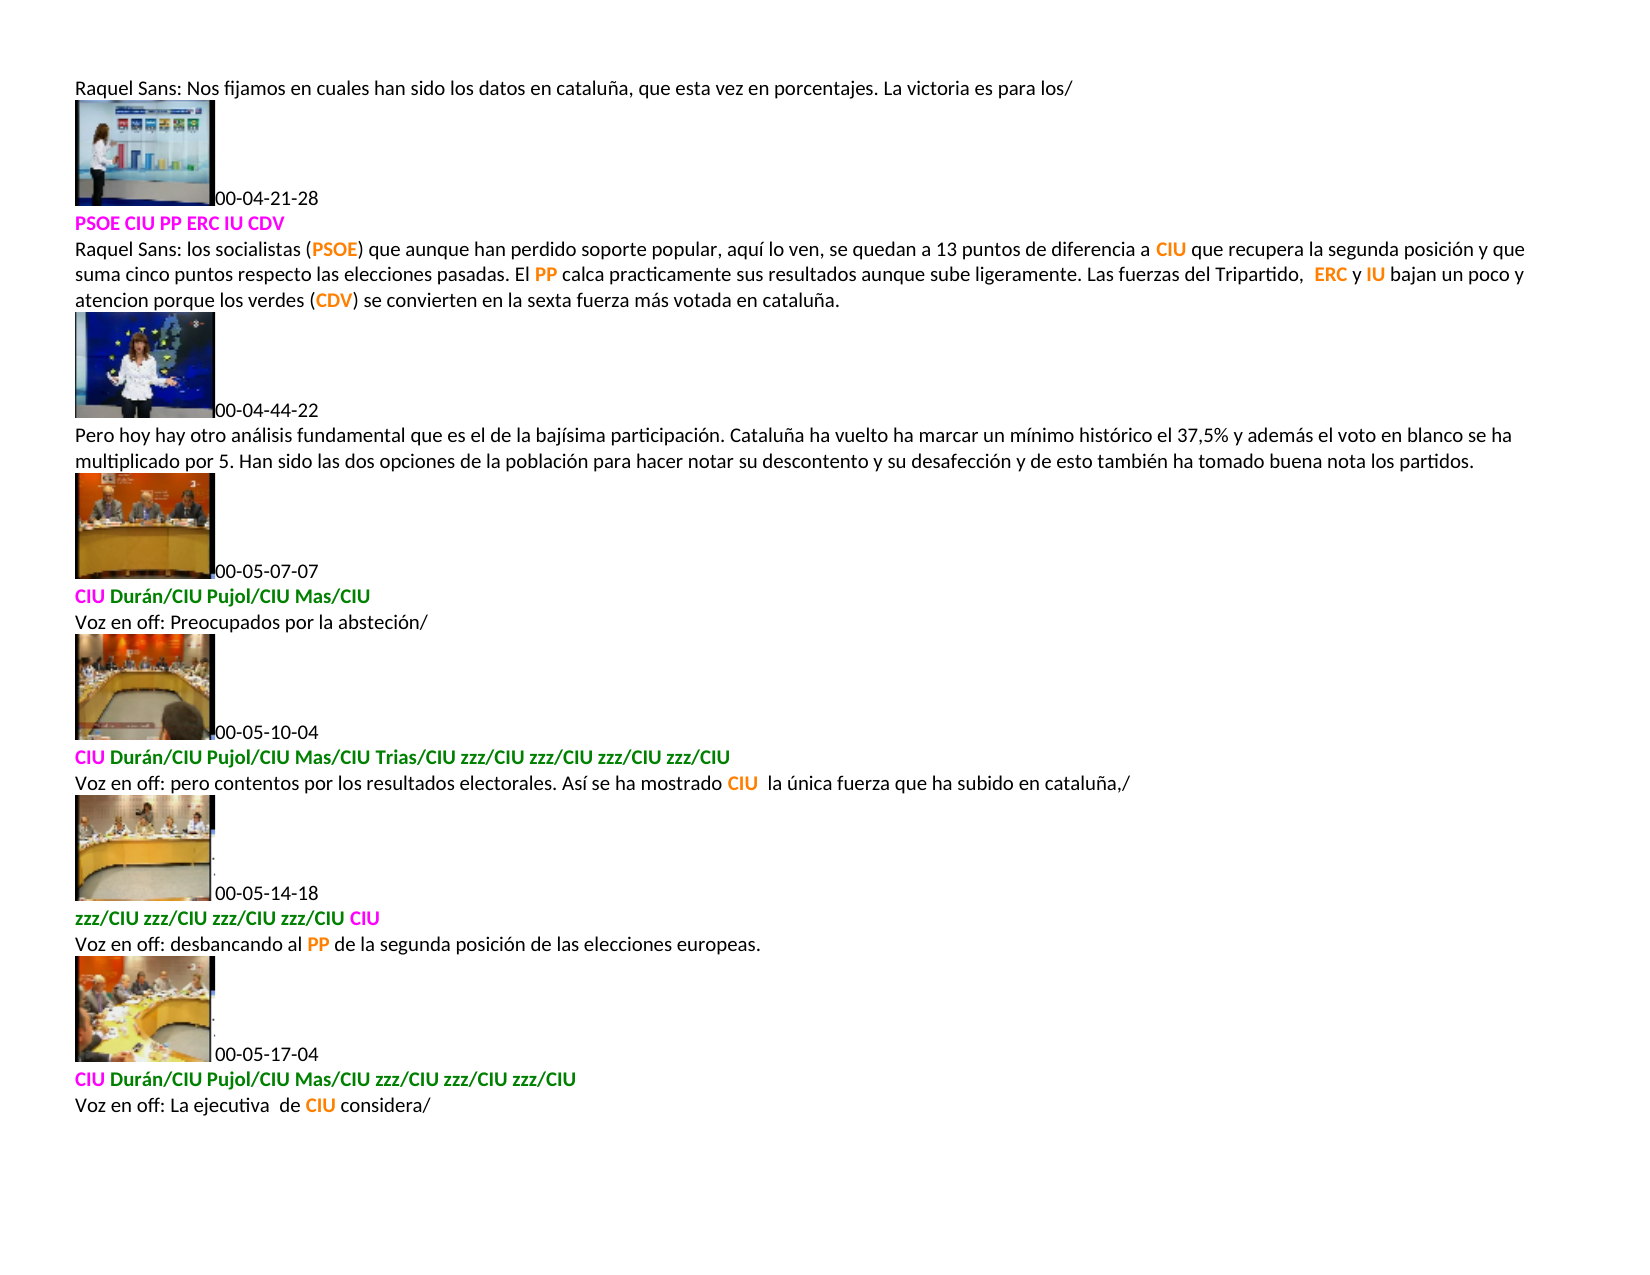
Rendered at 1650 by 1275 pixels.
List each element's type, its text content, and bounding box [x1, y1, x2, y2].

text Raquel Sans: los socialistas (PSOE) que aunque han perdido soporte popular, aquí lo ven, se quedan a 13 puntos de diferencia a CIU que recupera la segunda posición y que suma cinco puntos respecto las elecciones pasadas. El PP calca practicamente sus resultados aunque sube ligeramente. Las fuerzas del Tripartido, ERC y IU bajan un poco y atencion porque los verdes (CDV) se convierten en la sexta fuerza más votada en cataluña. [75, 236, 1575, 312]
picture [75, 473, 216, 579]
text Voz en off: La ejecutiva de CIU considera/ [75, 1092, 1575, 1117]
picture [75, 956, 216, 1062]
text CIU Durán/CIU Pujol/CIU Mas/CIU Trias/CIU zzz/CIU zzz/CIU zzz/CIU zzz/CIU [75, 744, 1575, 770]
text CIU Durán/CIU Pujol/CIU Mas/CIU zzz/CIU zzz/CIU zzz/CIU [75, 1067, 1575, 1092]
text 00-05-17-04 [75, 956, 1575, 1067]
text Voz en off: desbancando al PP de la segunda posición de las elecciones europeas. [75, 931, 1575, 956]
picture [75, 795, 216, 901]
text PSOE CIU PP ERC IU CDV [75, 211, 1575, 236]
text 00-05-07-07 [75, 473, 1575, 583]
picture [75, 312, 216, 418]
text zzz/CIU zzz/CIU zzz/CIU zzz/CIU CIU [75, 906, 1575, 931]
text 00-05-10-04 [75, 634, 1575, 744]
text Raquel Sans: Nos fijamos en cuales han sido los datos en cataluña, que esta vez en porcentajes. La victoria es para los/ [75, 75, 1575, 100]
text 00-04-44-22 [75, 312, 1575, 422]
text 00-04-21-28 [75, 100, 1575, 211]
text Pero hoy hay otro análisis fundamental que es el de la bajísima participación. Cataluña ha vuelto ha marcar un mínimo histórico el 37,5% y además el voto en blanco se ha multiplicado por 5. Han sido las dos opciones de la población para hacer notar su descontento y su desafección y de esto también ha tomado buena nota los partidos. [75, 422, 1575, 473]
text CIU Durán/CIU Pujol/CIU Mas/CIU [75, 583, 1575, 609]
text Voz en off: pero contentos por los resultados electorales. Así se ha mostrado CIU la única fuerza que ha subido en cataluña,/ [75, 770, 1575, 795]
text 00-05-14-18 [75, 795, 1575, 906]
picture [75, 100, 216, 206]
picture [75, 634, 216, 740]
text Voz en off: Preocupados por la absteción/ [75, 609, 1575, 634]
